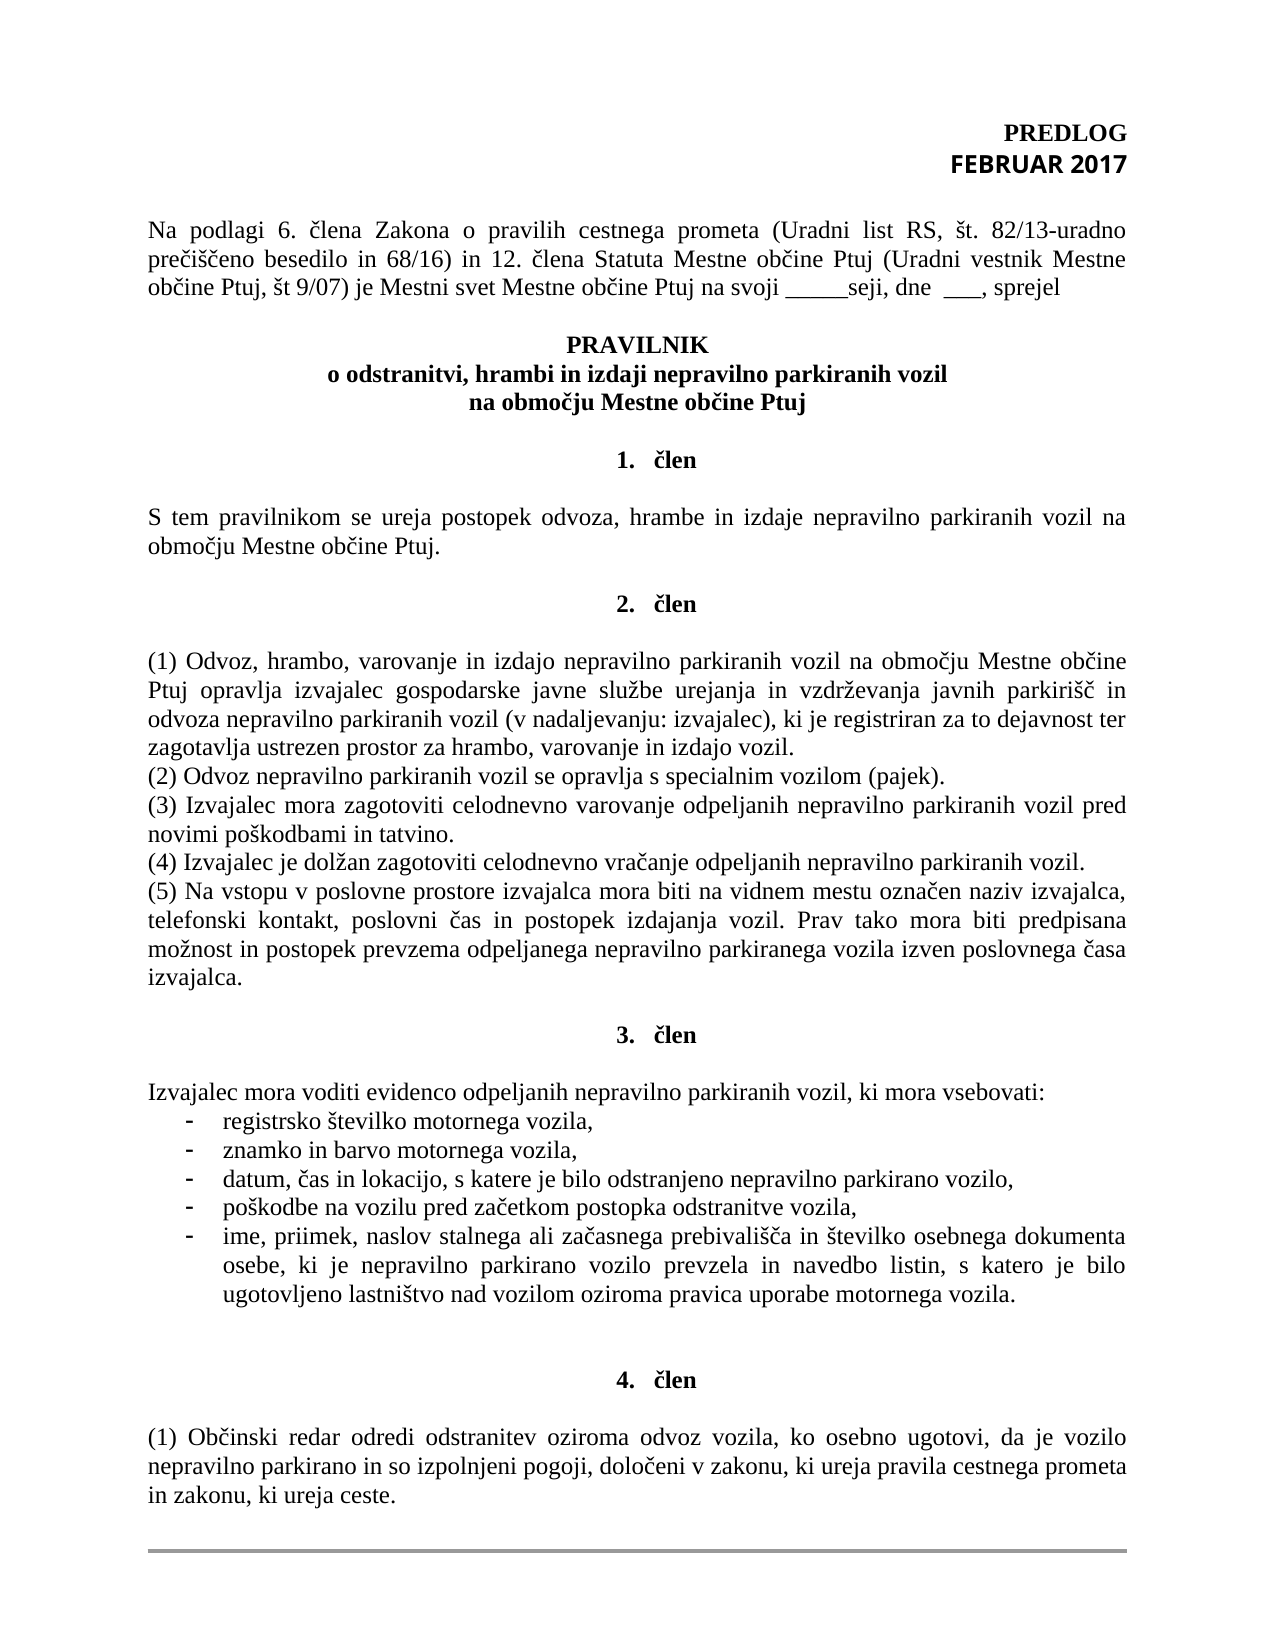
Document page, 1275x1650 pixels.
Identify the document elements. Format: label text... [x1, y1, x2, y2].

list ime, priimek, naslov stalnega ali začasnega prebivališča in številko osebnega dokumenta osebe, ki je nepravilno parkirano vozilo prevzela in navedbo listin, s katero je bilo ugotovljeno lastništvo nad vozilom oziroma pravica uporabe motornega vozila. [185, 1221, 1127, 1307]
text (3) Izvajalec mora zagotoviti celodnevno varovanje odpeljanih nepravilno parkiranih vozil pred novimi poškodbami in tatvino. [148, 790, 1127, 847]
text (4) Izvajalec je dolžan zagotoviti celodnevno vračanje odpeljanih nepravilno parkiranih vozil. [148, 847, 1127, 876]
list člen [185, 589, 1127, 617]
list datum, čas in lokacijo, s katere je bilo odstranjeno nepravilno parkirano vozilo, [185, 1164, 1127, 1192]
text (1) Odvoz, hrambo, varovanje in izdajo nepravilno parkiranih vozil na območju Mestne občine Ptuj opravlja izvajalec gospodarske javne službe urejanja in vzdrževanja javnih parkirišč in odvoza nepravilno parkiranih vozil (v nadaljevanju: izvajalec), ki je registriran za to dejavnost ter zagotavlja ustrezen prostor za hrambo, varovanje in izdajo vozil. [148, 646, 1127, 761]
text FEBRUAR 2017 [898, 147, 1127, 181]
text S tem pravilnikom se ureja postopek odvoza, hrambe in izdaje nepravilno parkiranih vozil na območju Mestne občine Ptuj. [148, 502, 1127, 560]
list registrsko številko motornega vozila, [185, 1106, 1127, 1135]
text na območju Mestne občine Ptuj [148, 387, 1127, 416]
list člen [185, 1020, 1127, 1049]
text Izvajalec mora voditi evidenco odpeljanih nepravilno parkiranih vozil, ki mora vsebovati: [148, 1077, 1127, 1106]
text PRAVILNIK [148, 330, 1127, 359]
text (2) Odvoz nepravilno parkiranih vozil se opravlja s specialnim vozilom (pajek). [148, 761, 1127, 790]
list člen [185, 1365, 1127, 1394]
text o odstranitvi, hrambi in izdaji nepravilno parkiranih vozil [148, 359, 1127, 387]
text (1) Občinski redar odredi odstranitev oziroma odvoz vozila, ko osebno ugotovi, da je vozilo nepravilno parkirano in so izpolnjeni pogoji, določeni v zakonu, ki ureja pravila cestnega prometa in zakonu, ki ureja ceste. [148, 1422, 1127, 1509]
list znamko in barvo motornega vozila, [185, 1135, 1127, 1164]
list člen [185, 445, 1127, 474]
list poškodbe na vozilu pred začetkom postopka odstranitve vozila, [185, 1192, 1127, 1221]
text Na podlagi 6. člena Zakona o pravilih cestnega prometa (Uradni list RS, št. 82/13-uradno prečiščeno besedilo in 68/16) in 12. člena Statuta Mestne občine Ptuj (Uradni vestnik Mestne občine Ptuj, št 9/07) je Mestni svet Mestne občine Ptuj na svoji _____seji, dne ___, sprejel [148, 215, 1127, 301]
text (5) Na vstopu v poslovne prostore izvajalca mora biti na vidnem mestu označen naziv izvajalca, telefonski kontakt, poslovni čas in postopek izdajanja vozil. Prav tako mora biti predpisana možnost in postopek prevzema odpeljanega nepravilno parkiranega vozila izven poslovnega časa izvajalca. [148, 876, 1127, 991]
text PREDLOG [185, 118, 1127, 147]
